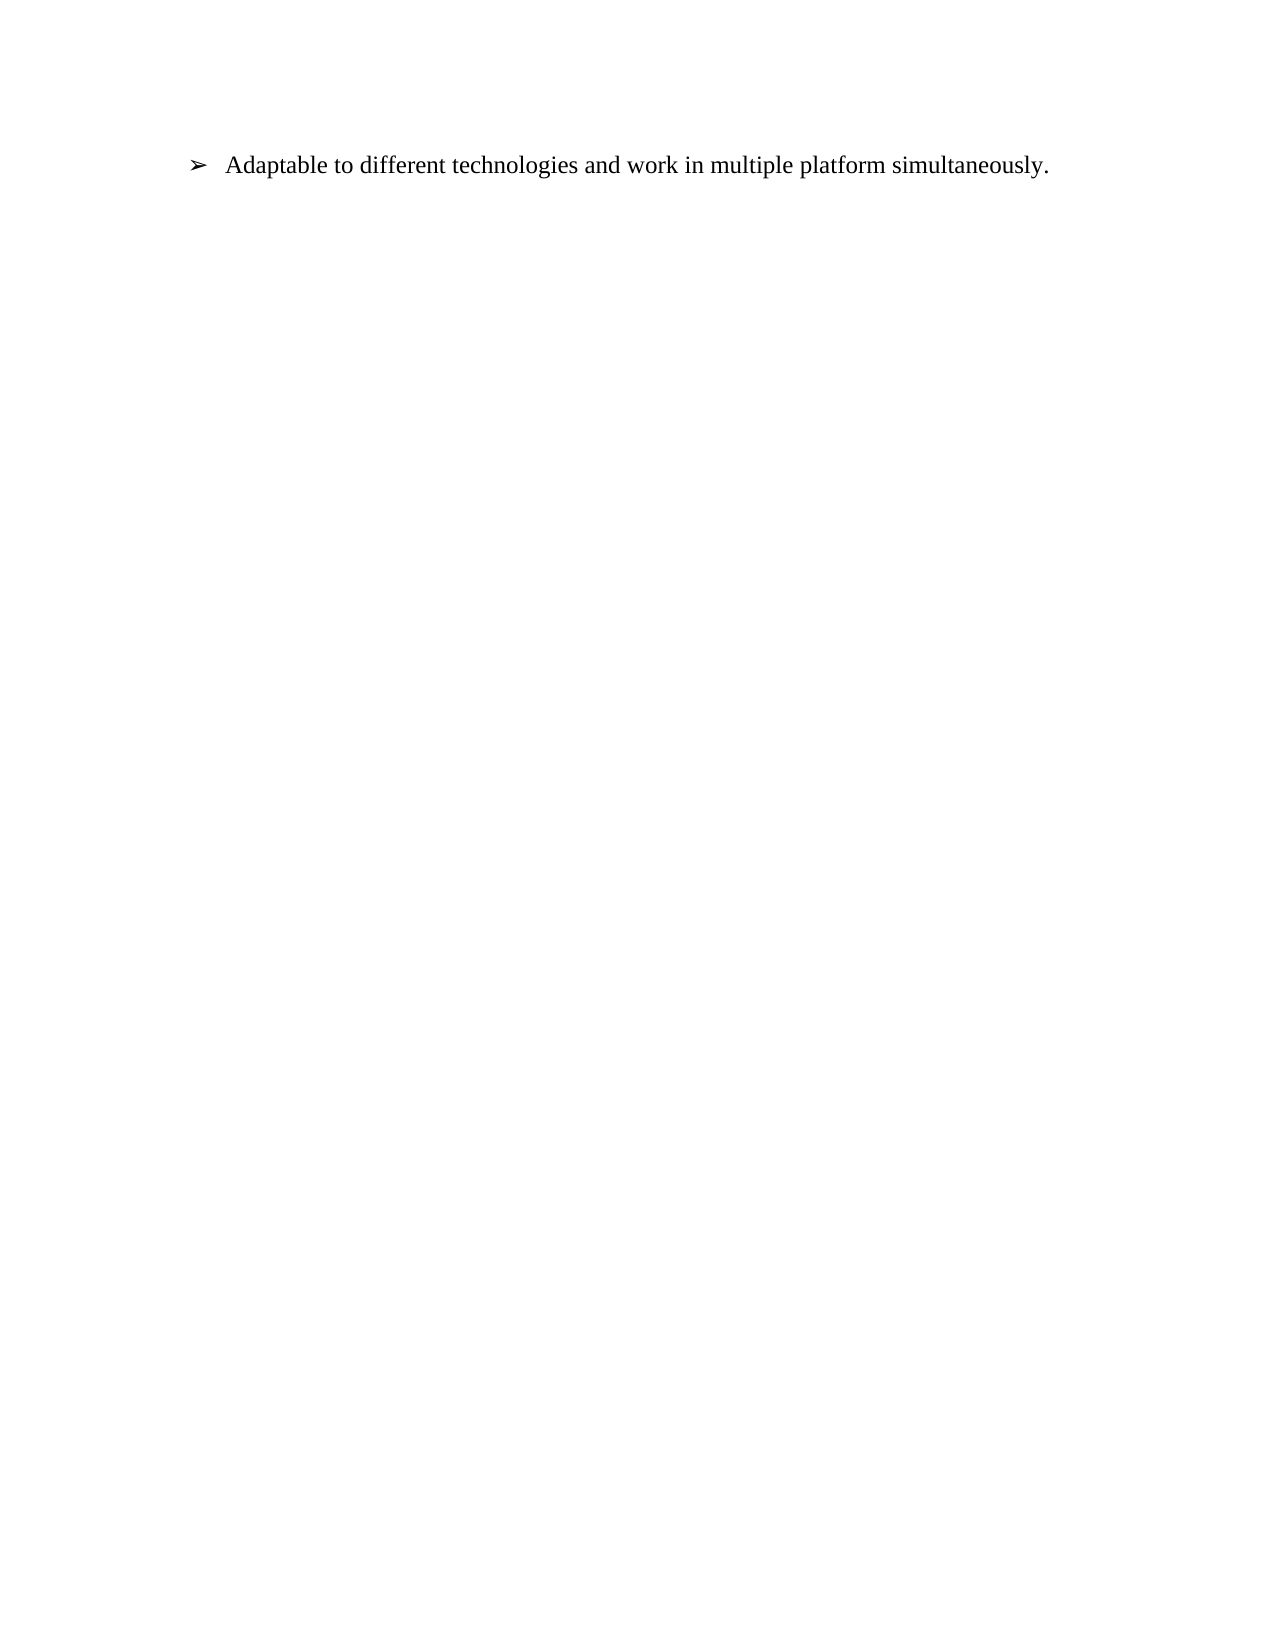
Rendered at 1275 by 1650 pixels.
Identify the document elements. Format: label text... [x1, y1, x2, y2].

list Adaptable to different technologies and work in multiple platform simultaneously. [187, 147, 1121, 181]
